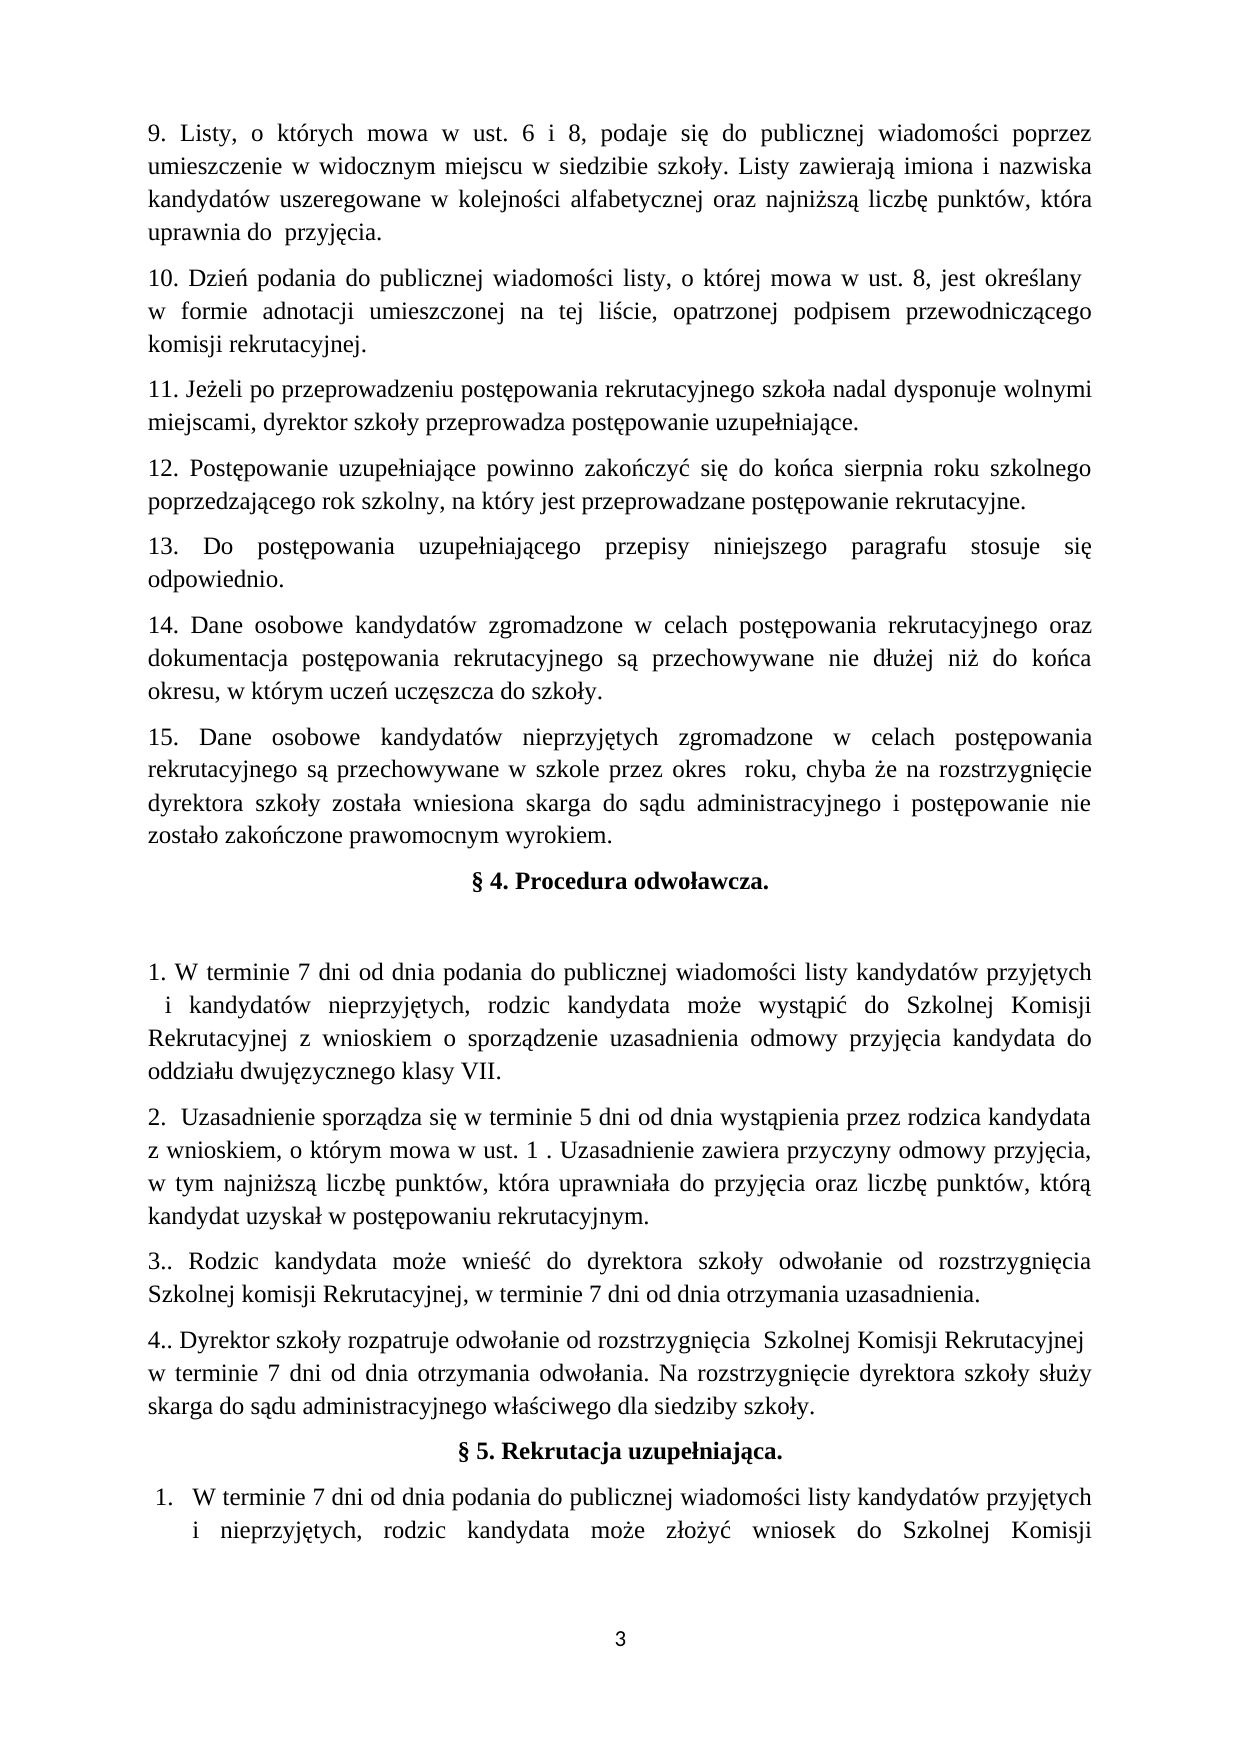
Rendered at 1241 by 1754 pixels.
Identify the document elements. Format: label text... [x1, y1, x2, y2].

text 2. Uzasadnienie sporządza się w terminie 5 dni od dnia wystąpienia przez rodzica kandydata z wnioskiem, o którym mowa w ust. 1 . Uzasadnienie zawiera przyczyny odmowy przyjęcia, w tym najniższą liczbę punktów, która uprawniała do przyjęcia oraz liczbę punktów, którą kandydat uzyskał w postępowaniu rekrutacyjnym. [148, 1102, 1093, 1229]
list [154, 1482, 1093, 1544]
text 13. Do postępowania uzupełniającego przepisy niniejszego paragrafu stosuje się odpowiednio. [148, 531, 1093, 593]
text 4.. Dyrektor szkoły rozpatruje odwołanie od rozstrzygnięcia Szkolnej Komisji Rekrutacyjnej w terminie 7 dni od dnia otrzymania odwołania. Na rozstrzygnięcie dyrektora szkoły służy skarga do sądu administracyjnego właściwego dla siedziby szkoły. [148, 1325, 1093, 1420]
text 10. Dzień podania do publicznej wiadomości listy, o której mowa w ust. 8, jest określany w formie adnotacji umieszczonej na tej liście, opatrzonej podpisem przewodniczącego komisji rekrutacyjnej. [148, 263, 1093, 358]
text 12. Postępowanie uzupełniające powinno zakończyć się do końca sierpnia roku szkolnego poprzedzającego rok szkolny, na który jest przeprowadzane postępowanie rekrutacyjne. [148, 453, 1093, 515]
text 15. Dane osobowe kandydatów nieprzyjętych zgromadzone w celach postępowania rekrutacyjnego są przechowywane w szkole przez okres roku, chyba że na rozstrzygnięcie dyrektora szkoły została wniesiona skarga do sądu administracyjnego i postępowanie nie zostało zakończone prawomocnym wyrokiem. [148, 722, 1093, 849]
text § 5. Rekrutacja uzupełniająca. [148, 1436, 1093, 1465]
text 1. W terminie 7 dni od dnia podania do publicznej wiadomości listy kandydatów przyjętych i kandydatów nieprzyjętych, rodzic kandydata może wystąpić do Szkolnej Komisji Rekrutacyjnej z wnioskiem o sporządzenie uzasadnienia odmowy przyjęcia kandydata do oddziału dwujęzycznego klasy VII. [148, 957, 1093, 1085]
text 14. Dane osobowe kandydatów zgromadzone w celach postępowania rekrutacyjnego oraz dokumentacja postępowania rekrutacyjnego są przechowywane nie dłużej niż do końca okresu, w którym uczeń uczęszcza do szkoły. [148, 610, 1093, 705]
text 9. Listy, o których mowa w ust. 6 i 8, podaje się do publicznej wiadomości poprzez umieszczenie w widocznym miejscu w siedzibie szkoły. Listy zawierają imiona i nazwiska kandydatów uszeregowane w kolejności alfabetycznej oraz najniższą liczbę punktów, która uprawnia do przyjęcia. [148, 118, 1093, 246]
text 11. Jeżeli po przeprowadzeniu postępowania rekrutacyjnego szkoła nadal dysponuje wolnymi miejscami, dyrektor szkoły przeprowadza postępowanie uzupełniające. [148, 374, 1093, 436]
text § 4. Procedura odwoławcza. [148, 866, 1093, 895]
text 3.. Rodzic kandydata może wnieść do dyrektora szkoły odwołanie od rozstrzygnięcia Szkolnej komisji Rekrutacyjnej, w terminie 7 dni od dnia otrzymania uzasadnienia. [148, 1246, 1093, 1308]
